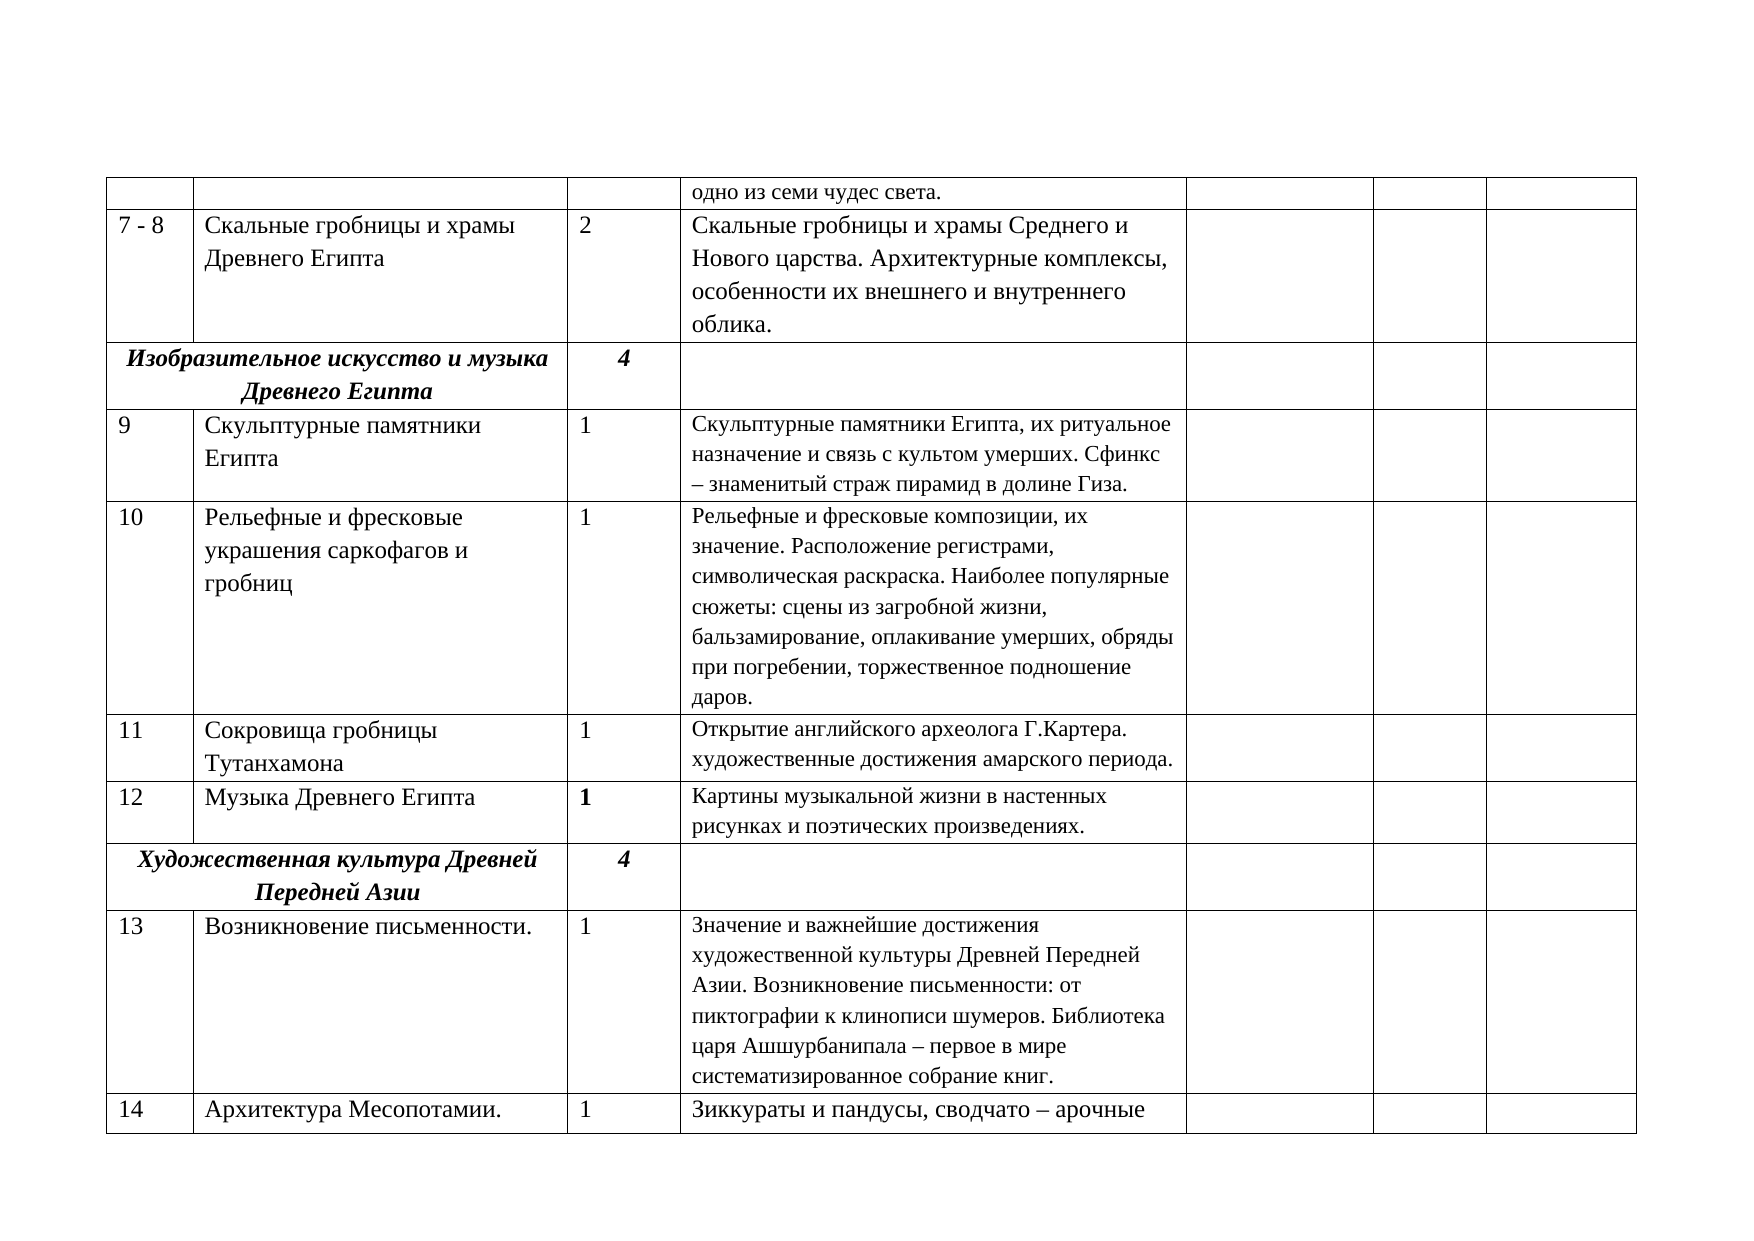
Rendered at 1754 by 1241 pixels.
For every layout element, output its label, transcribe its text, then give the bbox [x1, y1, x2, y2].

table_cell [1487, 715, 1636, 781]
table_cell 14 [107, 1094, 193, 1132]
table_cell [1374, 210, 1486, 342]
table_cell [1374, 715, 1486, 781]
table_cell 1 [568, 782, 680, 843]
table_cell [1487, 1094, 1636, 1132]
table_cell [681, 178, 1186, 209]
table_cell 1 [568, 502, 680, 714]
table_cell Скульптурные памятники Египта, их ритуальное назначение и связь с культом умерших. Сфинкс – знаменитый страж пирамид в долине Гиза. [681, 410, 1186, 501]
table_cell [1487, 502, 1636, 714]
table_cell [1187, 502, 1373, 714]
table_cell [1374, 410, 1486, 501]
table_cell [1187, 410, 1373, 501]
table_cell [681, 1094, 1186, 1132]
table_cell 7 - 8 [107, 210, 193, 342]
table_cell [1187, 1094, 1373, 1132]
table_cell Музыка Древнего Египта [194, 782, 567, 843]
table_cell 1 [568, 715, 680, 781]
table_cell Художественная культура Древней Передней Азии [107, 844, 567, 910]
table_cell 10 [107, 502, 193, 714]
table_cell [1187, 715, 1373, 781]
table_cell Открытие английского археолога Г.Картера. художественные достижения амарского периода. [681, 715, 1186, 781]
table_cell Значение и важнейшие достижения художественной культуры Древней Передней Азии. Возникновение письменности: от пиктографии к клинописи шумеров. Библиотека царя Ашшурбанипала – первое в мире систематизированное собрание книг. [681, 911, 1186, 1093]
table_cell [681, 844, 1186, 910]
table_cell [1187, 782, 1373, 843]
table_cell Скальные гробницы и храмы Среднего и Нового царства. Архитектурные комплексы, особенности их внешнего и внутреннего облика. [681, 210, 1186, 342]
table_cell Картины музыкальной жизни в настенных рисунках и поэтических произведениях. [681, 782, 1186, 843]
table_cell [1187, 210, 1373, 342]
table_cell Скальные гробницы и храмы Древнего Египта [194, 210, 567, 342]
table_cell 4 [568, 844, 680, 910]
table_cell 6 [107, 178, 193, 209]
table_cell [1187, 343, 1373, 409]
table_cell [1187, 911, 1373, 1093]
table_cell 11 [107, 715, 193, 781]
table_cell Возникновение письменности. [194, 911, 567, 1093]
table_cell [1374, 1094, 1486, 1132]
table_cell [1374, 343, 1486, 409]
table_cell [1187, 844, 1373, 910]
table_cell Рельефные и фресковые украшения саркофагов и гробниц [194, 502, 567, 714]
table_cell 1 [568, 178, 680, 209]
table_cell [1487, 410, 1636, 501]
table_cell 4 [568, 343, 680, 409]
table_cell [1187, 178, 1373, 209]
table_cell [1374, 911, 1486, 1093]
table_cell 1 [568, 1094, 680, 1132]
table_cell [1487, 343, 1636, 409]
table_cell [1374, 502, 1486, 714]
table_cell 1 [568, 911, 680, 1093]
table_cell 2 [568, 210, 680, 342]
table_cell Изобразительное искусство и музыка Древнего Египта [107, 343, 567, 409]
table_cell [1487, 911, 1636, 1093]
table_cell 12 [107, 782, 193, 843]
table_cell [1487, 210, 1636, 342]
table_cell [1487, 178, 1636, 209]
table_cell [194, 178, 567, 209]
table_cell 9 [107, 410, 193, 501]
table_cell Рельефные и фресковые композиции, их значение. Расположение регистрами, символическая раскраска. Наиболее популярные сюжеты: сцены из загробной жизни, бальзамирование, оплакивание умерших, обряды при погребении, торжественное подношение даров. [681, 502, 1186, 714]
table_cell [681, 343, 1186, 409]
table_cell [1374, 178, 1486, 209]
table_cell [1374, 782, 1486, 843]
table_cell Сокровища гробницы Тутанхамона [194, 715, 567, 781]
table_cell 1 [568, 410, 680, 501]
table_cell 13 [107, 911, 193, 1093]
table_cell Скульптурные памятники Египта [194, 410, 567, 501]
table_cell [1487, 782, 1636, 843]
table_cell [194, 1094, 567, 1132]
table_cell [1374, 844, 1486, 910]
table_cell [1487, 844, 1636, 910]
